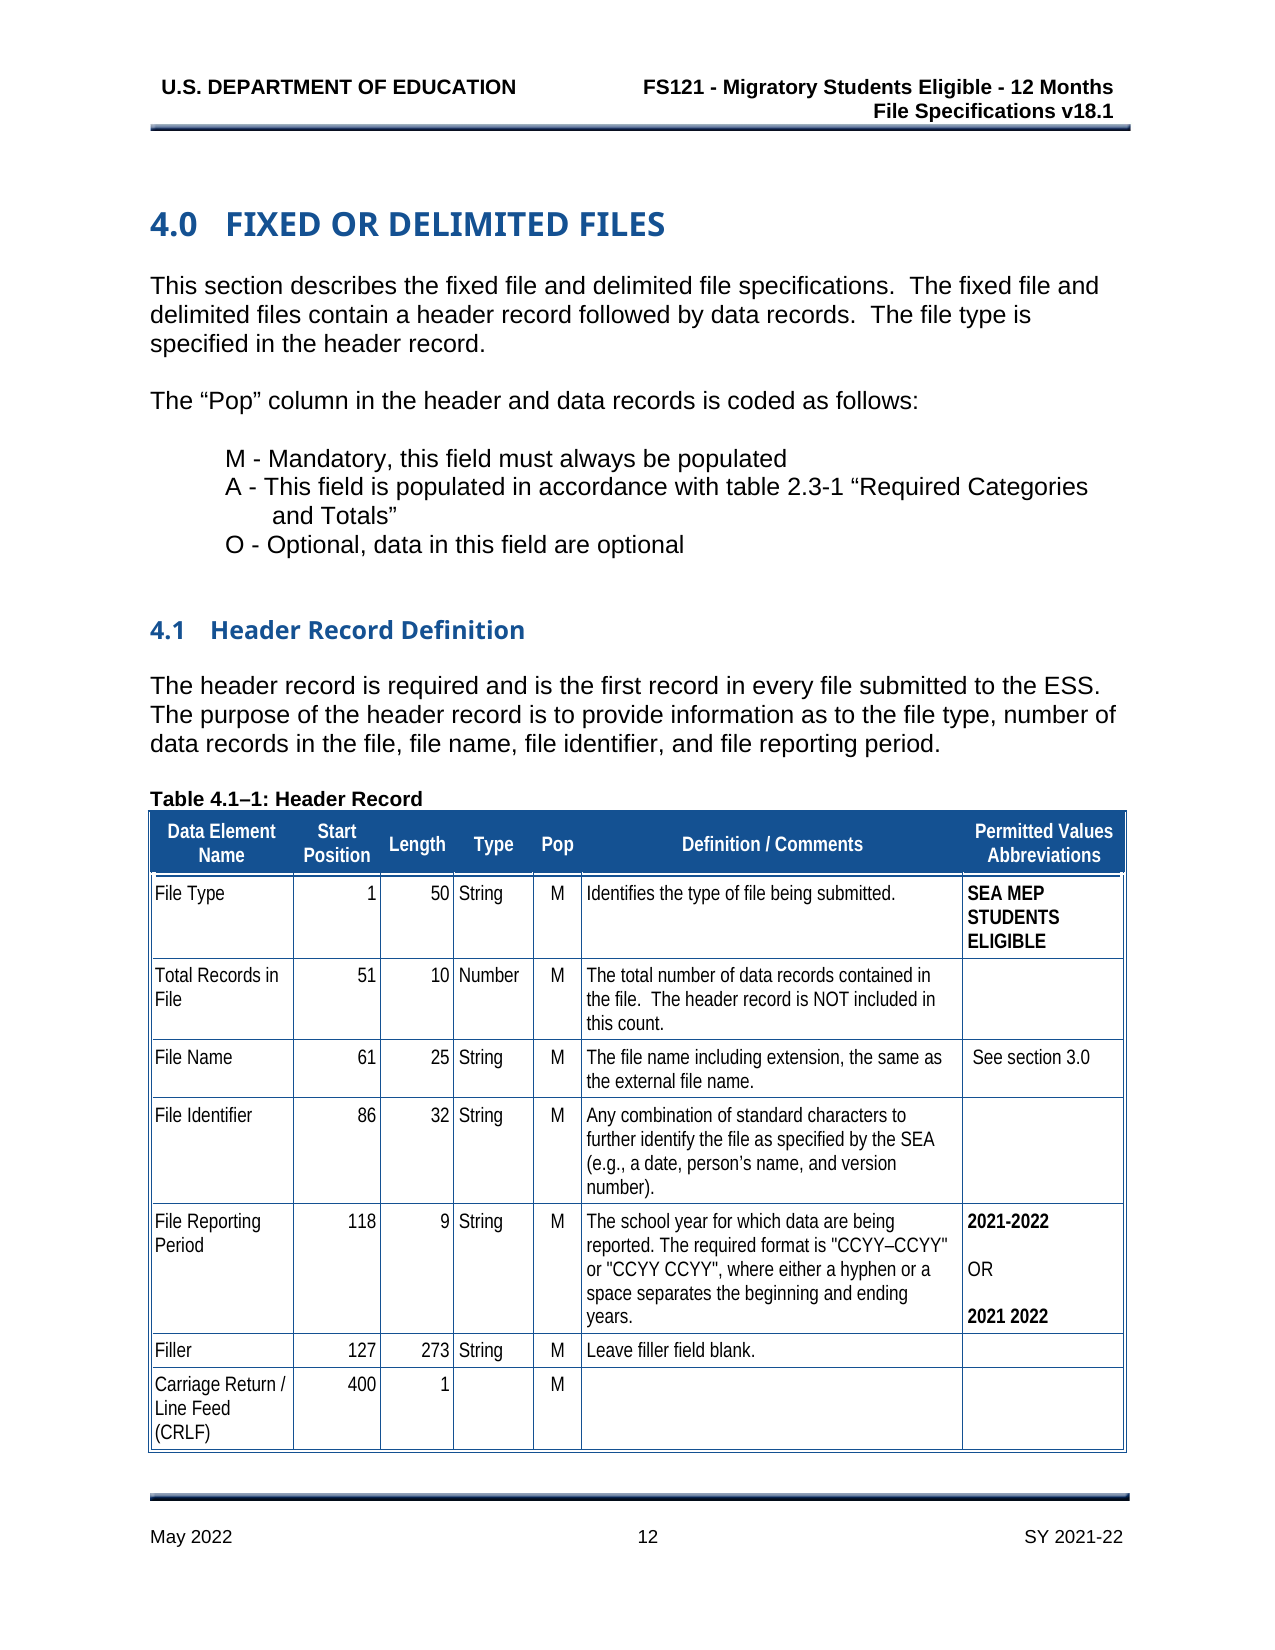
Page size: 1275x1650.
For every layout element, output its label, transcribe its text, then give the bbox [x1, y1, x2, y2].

table_cell 118 [294, 1204, 380, 1333]
text O - Optional, data in this field are optional [225, 530, 1125, 558]
table_cell File Reporting Period [152, 1204, 293, 1333]
table_cell String [454, 1204, 533, 1333]
table_cell [582, 1368, 962, 1449]
table_cell M [534, 1204, 581, 1333]
text The “Pop” column in the header and data records is coded as follows: [150, 386, 1125, 415]
table_cell 50 [381, 877, 453, 957]
text M - Mandatory, this field must always be populated [225, 443, 1125, 472]
table_header Length [381, 812, 454, 872]
table_header Data Element Name [152, 815, 293, 872]
picture [150, 1493, 1130, 1501]
table_cell See section 3.0 [963, 1040, 1123, 1097]
table_cell 32 [381, 1098, 453, 1203]
table_header Permitted Values Abbreviations [963, 815, 1123, 872]
table_cell 1 [381, 1368, 453, 1449]
table_cell 1 [294, 877, 380, 957]
table_cell 2021-2022 OR 2021 2022 [963, 1204, 1123, 1333]
table_cell 9 [381, 1204, 453, 1333]
table_cell M [534, 1040, 581, 1097]
table_cell M [534, 1098, 581, 1203]
table_cell 400 [294, 1368, 380, 1449]
table_header Type [454, 812, 533, 872]
picture [150, 122, 1138, 131]
table_cell File Name [152, 1040, 293, 1097]
subtitle FIXED OR DELIMITED FILES [150, 201, 1125, 246]
table_cell 61 [294, 1040, 380, 1097]
table_cell Number [454, 959, 533, 1039]
table_cell String [454, 1040, 533, 1097]
table_cell File Identifier [152, 1098, 293, 1203]
table_cell M [534, 1368, 581, 1449]
table_cell String [454, 877, 533, 957]
table_cell [963, 1368, 1123, 1449]
table_cell 273 [381, 1334, 453, 1367]
table_cell Filler [152, 1334, 293, 1367]
table_cell SEA MEP STUDENTS ELIGIBLE [963, 872, 1125, 957]
text A - This field is populated in accordance with table 2.3-1 “Required Categories and Totals” [225, 472, 1125, 530]
text The header record is required and is the first record in every file submitted to the ESS. The purpose of the header record is to provide information as to the file type, number of data records in the file, file name, file identifier, and file reporting period. [150, 671, 1125, 758]
table_cell The school year for which data are being reported. The required format is "CCYY–CCYY" or "CCYY CCYY", where either a hyphen or a space separates the beginning and ending years. [582, 1204, 962, 1333]
table_cell The file name including extension, the same as the external file name. [582, 1040, 962, 1097]
table_cell M [534, 877, 581, 957]
table_cell Carriage Return / Line Feed (CRLF) [152, 1368, 293, 1449]
table_cell 86 [294, 1098, 380, 1203]
table_cell 10 [381, 959, 453, 1039]
table_header Definition / Comments [582, 812, 963, 872]
text This section describes the fixed file and delimited file specifications. The fixed file and delimited files contain a header record followed by data records. The file type is specified in the header record. [150, 271, 1125, 357]
table_cell M [534, 1334, 581, 1367]
table_cell Any combination of standard characters to further identify the file as specified by the SEA (e.g., a date, person’s name, and version number). [582, 1098, 962, 1203]
table_cell The total number of data records contained in the file. The header record is NOT included in this count. [582, 959, 962, 1039]
table_cell 51 [294, 959, 380, 1039]
table_cell Total Records in File [152, 959, 293, 1039]
table_cell M [534, 959, 581, 1039]
table_cell [454, 1368, 533, 1449]
table_cell [963, 959, 1123, 1039]
table_cell String [454, 1098, 533, 1203]
subtitle Header Record Definition [150, 612, 1125, 646]
table_cell [963, 1098, 1123, 1203]
table_cell String [454, 1334, 533, 1367]
table_header Start Position [293, 812, 381, 872]
table_cell Identifies the type of file being submitted. [582, 877, 962, 957]
table_cell 127 [294, 1334, 380, 1367]
table_header Pop [533, 812, 582, 872]
table_cell [963, 1334, 1123, 1367]
text Table 4.1–1: Header Record [150, 786, 1125, 810]
table_cell 25 [381, 1040, 453, 1097]
table_cell File Type [150, 872, 293, 957]
table_cell Leave filler field blank. [582, 1334, 962, 1367]
